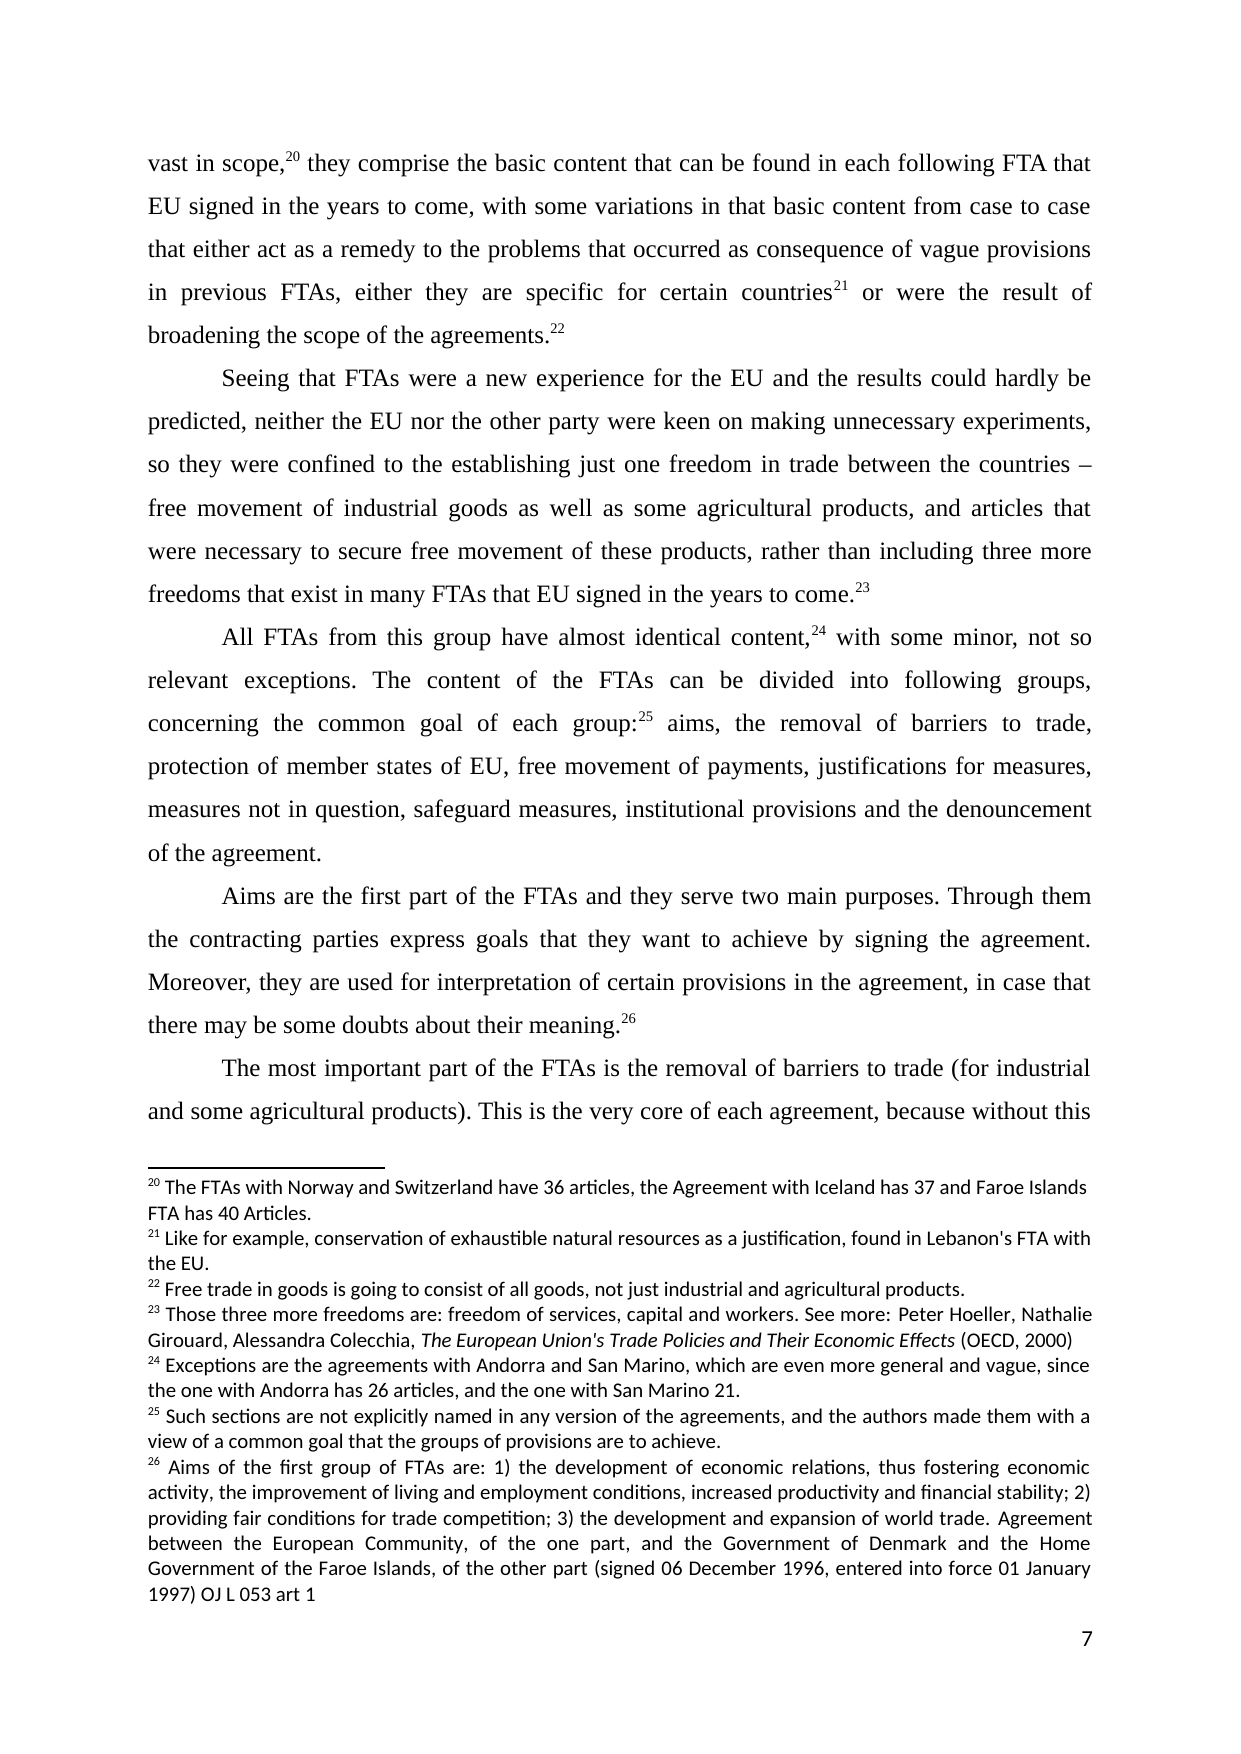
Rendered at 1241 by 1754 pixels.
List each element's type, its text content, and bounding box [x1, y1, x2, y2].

text Seeing that FTAs were a new experience for the EU and the results could hardly be predicted, neither the EU nor the other party were keen on making unnecessary experiments, so they were confined to the establishing just one freedom in trade between the countries – free movement of industrial goods as well as some agricultural products, and articles that were necessary to secure free movement of these products, rather than including three more freedoms that exist in many FTAs that EU signed in the years to come. [148, 363, 1093, 608]
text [148, 148, 1093, 349]
text Aims are the first part of the FTAs and they serve two main purposes. Through them the contracting parties express goals that they want to achieve by signing the agreement. Moreover, they are used for interpretation of certain provisions in the agreement, in case that there may be some doubts about their meaning. [148, 881, 1093, 1039]
text All FTAs from this group have almost identical content, with some minor, not so relevant exceptions. The content of the FTAs can be divided into following groups, concerning the common goal of each group: aims, the removal of barriers to trade, protection of member states of EU, free movement of payments, justifications for measures, measures not in question, safeguard measures, institutional provisions and the denouncement of the agreement. [148, 622, 1093, 866]
text The most important part of the FTAs is the removal of barriers to trade (for industrial and some agricultural products). This is the very core of each agreement, because without this part, the free trade could not be established. [148, 1053, 1093, 1125]
